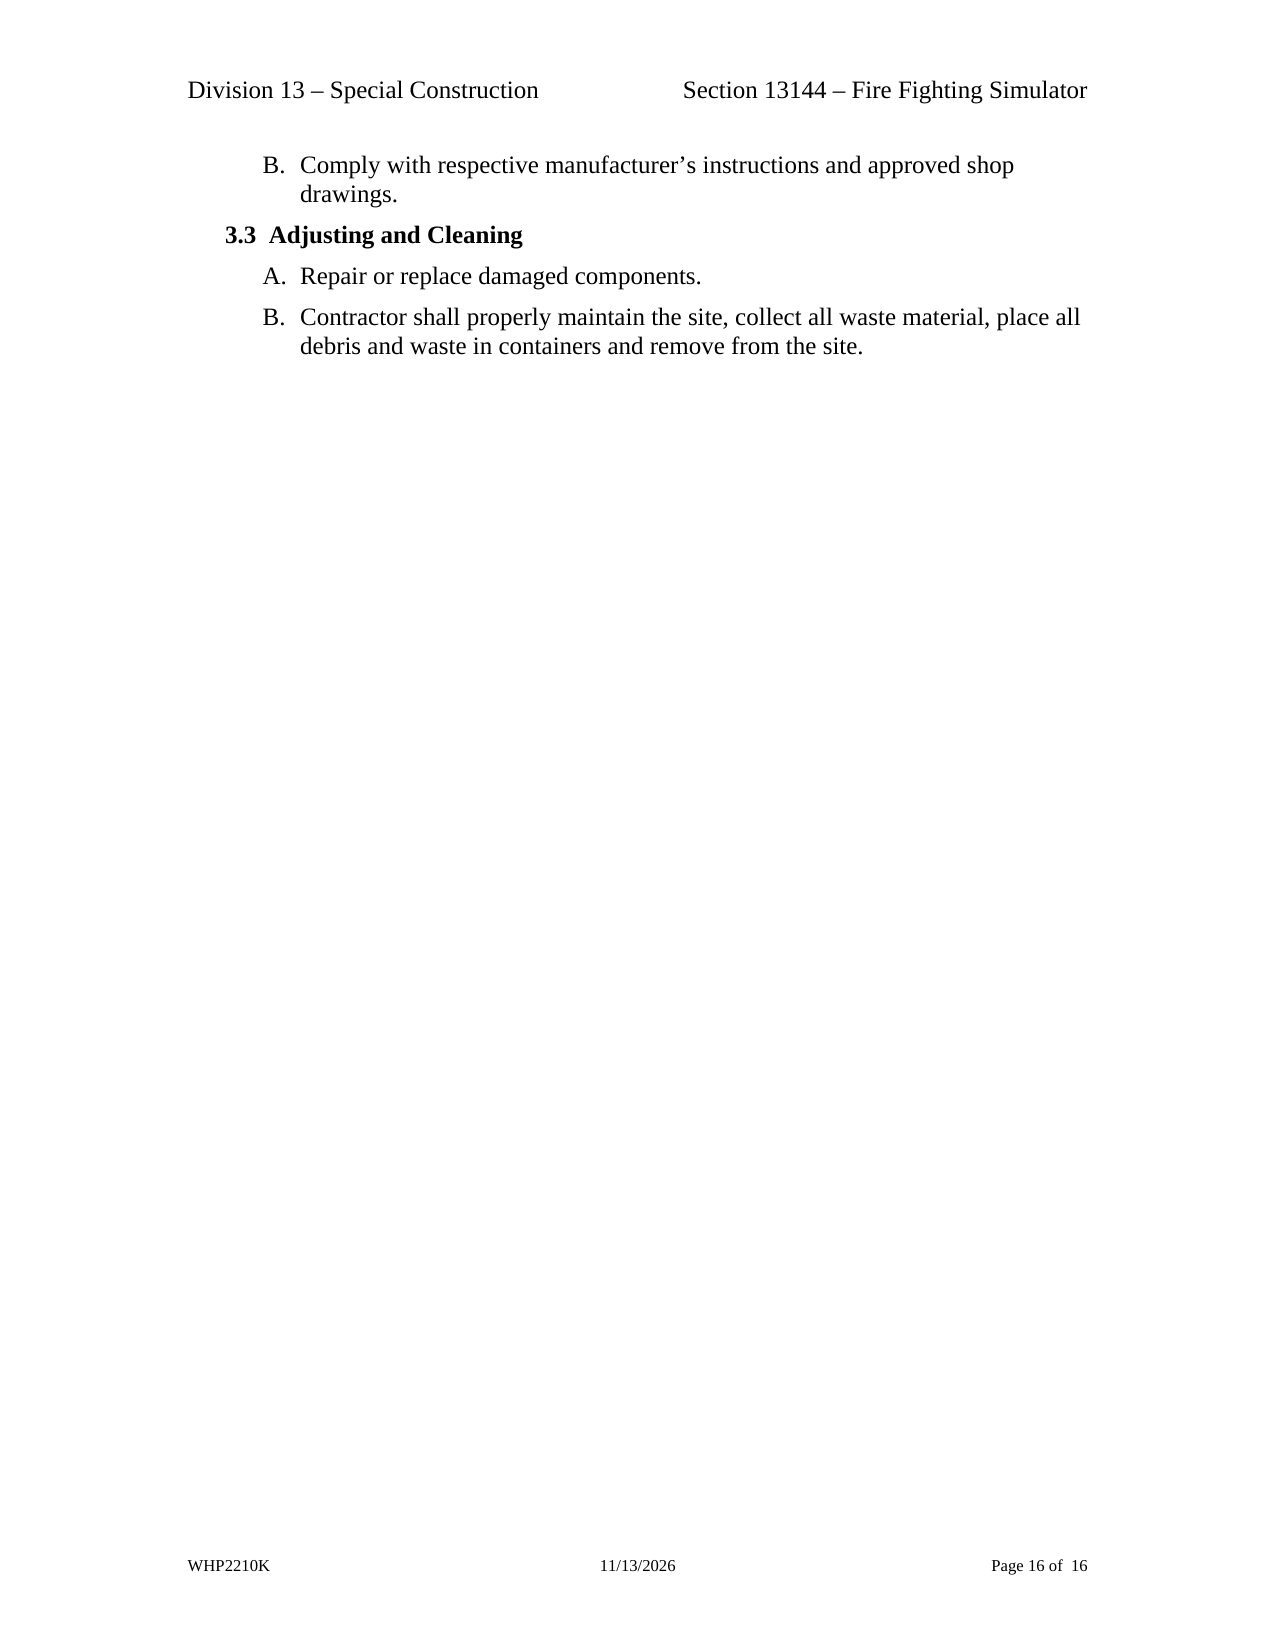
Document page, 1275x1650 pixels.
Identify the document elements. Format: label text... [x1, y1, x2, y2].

list Repair or replace damaged components. [262, 261, 1087, 290]
list Contractor shall properly maintain the site, collect all waste material, place all debris and waste in containers and remove from the site. [262, 302, 1087, 360]
list Adjusting and Cleaning [225, 220, 1087, 249]
list Comply with respective manufacturer’s instructions and approved shop drawings. [262, 150, 1087, 207]
